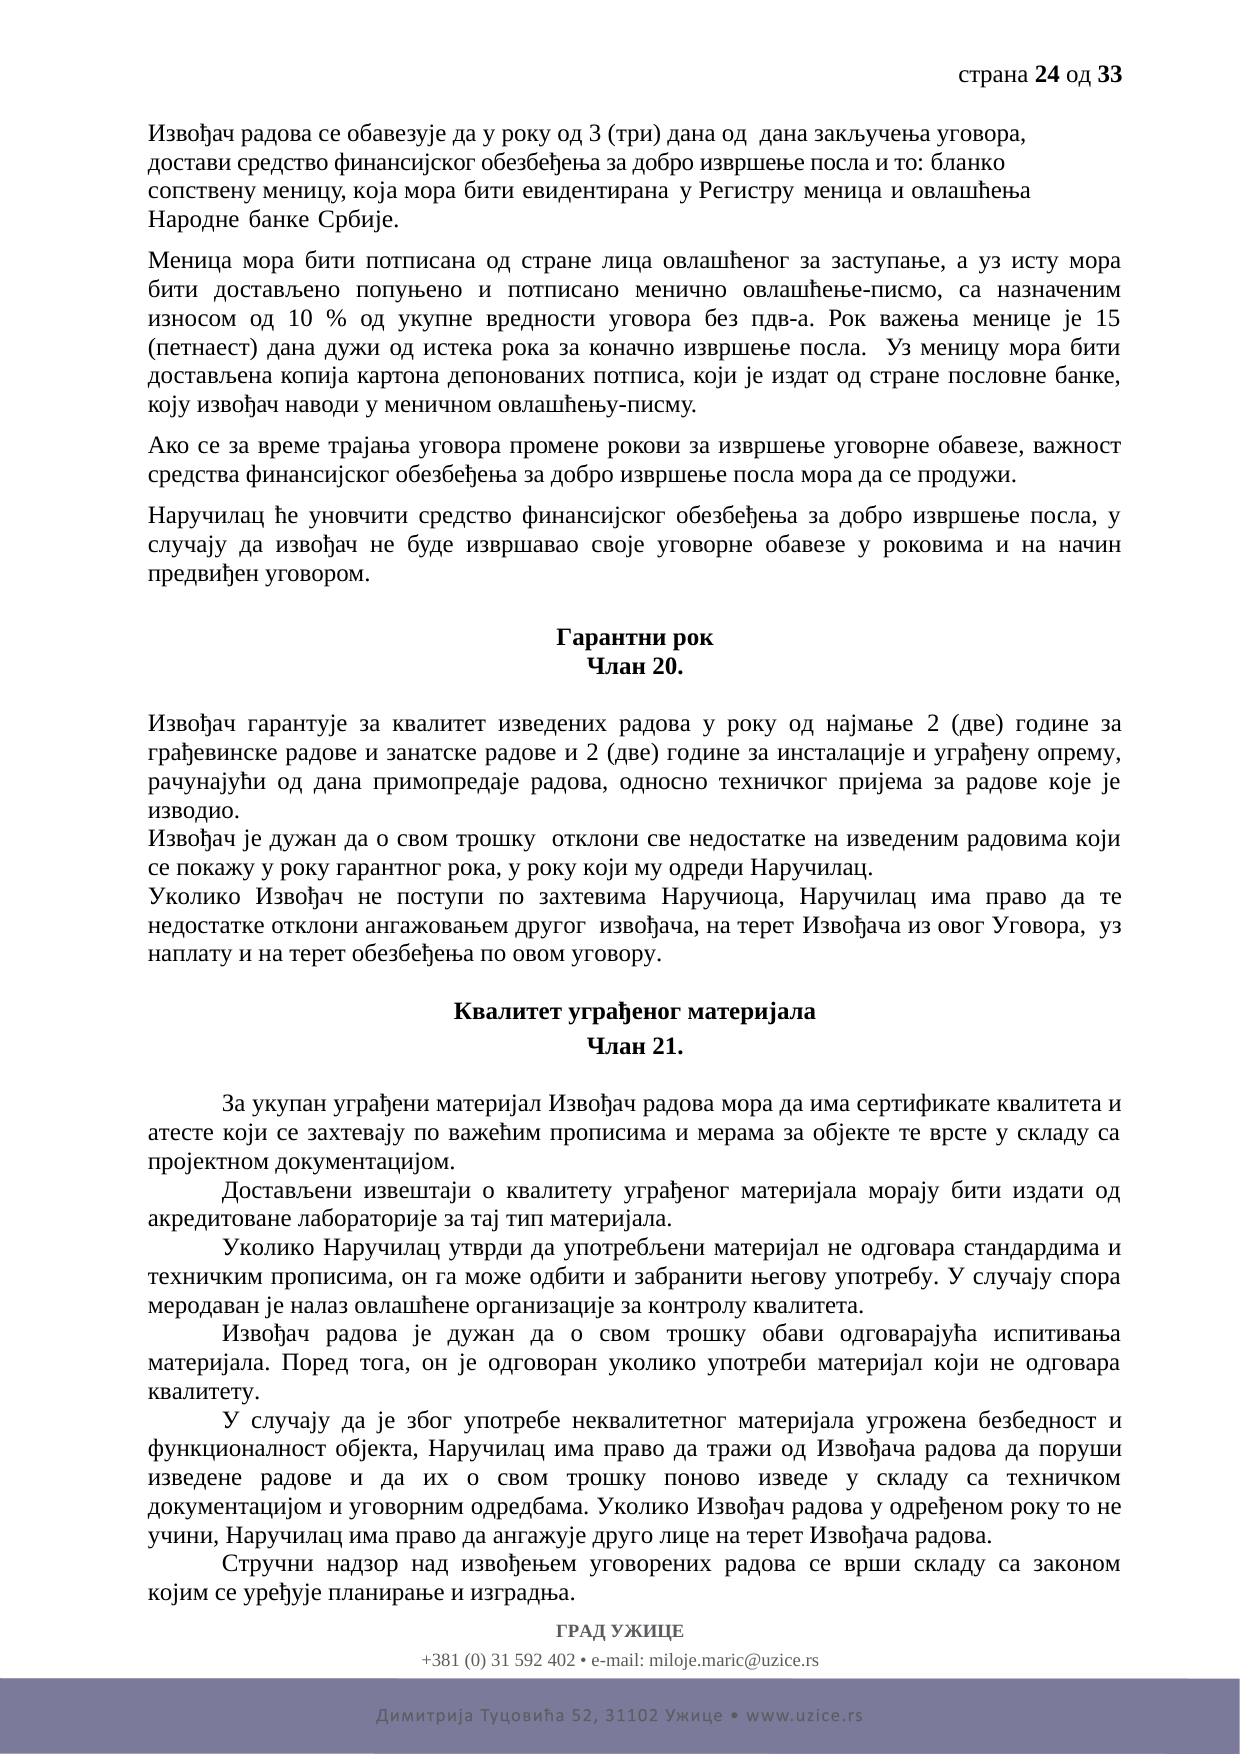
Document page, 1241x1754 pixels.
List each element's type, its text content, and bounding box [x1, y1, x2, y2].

text Извођач радова се обавезује да у року од 3 (три) дана од дана закључења уговора, достави средство финансијског обезбеђења за добро извршење посла и то: бланко сопствену меницу, која мора бити евидентирана у Регистру меница и овлашћења Народне банке Србије. [148, 118, 1122, 233]
text Уколико Наручилац утврди да употребљени материјал не одговара стандардима и техничким прописима, он га може одбити и забранити његову употребу. У случају спора меродаван је налаз овлашћене организације за контролу квалитета. [148, 1232, 1122, 1318]
text Стручни надзор над извођењем уговорених радова се врши складу са законом којим се уређује планирање и изградња. [148, 1548, 1122, 1606]
text Извођач гарантује за квалитет изведених радова у року од најмање 2 (две) године за грађевинске радове и занатске радове и 2 (две) године за инсталације и уграђену опрему, рачунајући од дана примопредаје радова, односно техничког пријема за радове које је изводио. [148, 708, 1122, 823]
text За укупан уграђени материјал Извођач радова мора да има сертификате квалитета и атесте који се захтевају по важећим прописима и мерама за објекте те врсте у складу са пројектном документацијом. [148, 1088, 1122, 1175]
text Члан 21. [148, 1031, 1122, 1060]
text Уколико Извођач не поступи по захтевима Наручиоца, Наручилац има право да те недостатке отклони ангажовањем другог извођача, на терет Извођача из овог Уговора, уз наплату и на терет обезбеђења по овом уговору. [148, 881, 1122, 967]
picture [0, 1677, 1240, 1754]
text Члан 20. [148, 651, 1122, 680]
text У случају да је због употребе неквалитетног материјала угрожена безбедност и функционалност објекта, Наручилац има право да тражи од Извођача радова да поруши изведене радове и да их о свом трошку поново изведе у складу са техничком документацијом и уговорним одредбама. Уколико Извођач радова у одређеном року то не учини, Наручилац има право да ангажује друго лице на терет Извођача радова. [148, 1405, 1122, 1548]
text Наручилац ће уновчити средство финансијског обезбеђења за добро извршење посла, у случају да извођач не буде извршавао своје уговорне обавезе у роковима и на начин предвиђен уговором. [148, 501, 1122, 587]
text Ако се за време трајања уговора промене рокови за извршење уговорне обавезе, важност средства финансијског обезбеђења за добро извршење посла мора да се продужи. [148, 431, 1122, 488]
text Квалитет уграђеног материјала [148, 996, 1122, 1025]
text Извођач радова је дужан да о свом трошку обави одговарајућа испитивања материјала. Поред тога, он је одговоран уколико употреби материјал који не одговара квалитету. [148, 1318, 1122, 1405]
text Гарантни рок [148, 622, 1122, 651]
text Меница мора бити потписана од стране лица овлашћеног за заступање, а уз исту мора бити достављено попуњено и потписано менично овлашћење-писмо, са назначеним износом од 10 % од укупне вредности уговора без пдв-а. Рок важења менице је 15 (петнаест) дана дужи од истека рока за коначно извршење посла. Уз меницу мора бити достављена копија картона депонованих потписа, који је издат од стране пословне банке, коју извођач наводи у меничном овлашћењу-писму. [148, 246, 1122, 418]
text Достављени извештаји о квалитету уграђеног материјала морају бити издати од акредитоване лабораторије за тај тип материјала. [148, 1175, 1122, 1232]
text Извођач је дужан да о свом трошку отклони све недостатке на изведеним радовима који се покажу у року гарантног рока, у року који му одреди Наручилац. [148, 823, 1122, 881]
